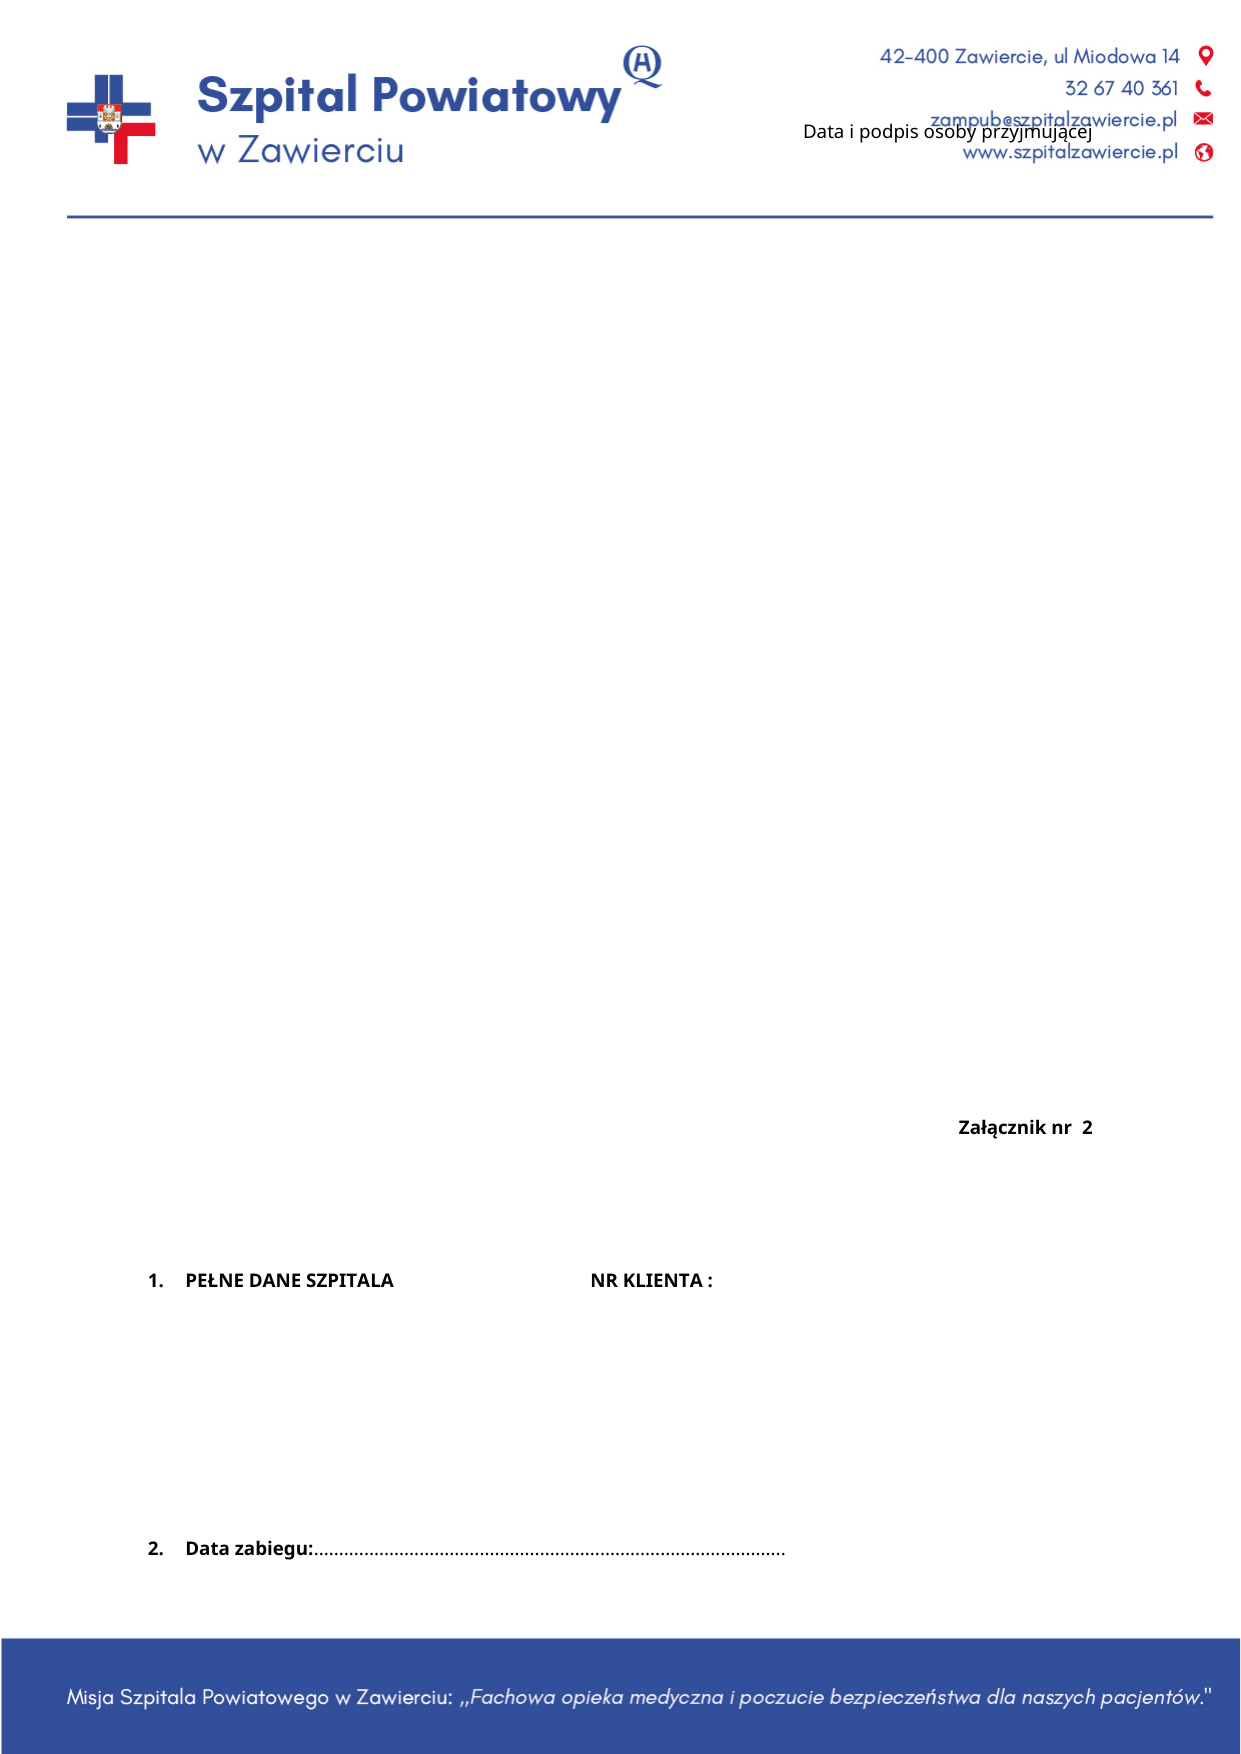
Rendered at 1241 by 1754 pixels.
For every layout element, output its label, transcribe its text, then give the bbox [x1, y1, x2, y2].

list PEŁNE DANE SZPITALA NR KLIENTA : [148, 1267, 1092, 1293]
list Data zabiegu:.............................................................................................. [148, 1535, 1092, 1561]
text Załącznik nr 2 [148, 1114, 1092, 1140]
picture [1, 0, 1241, 1754]
text Data i podpis osoby przyjmującej [148, 118, 1092, 144]
